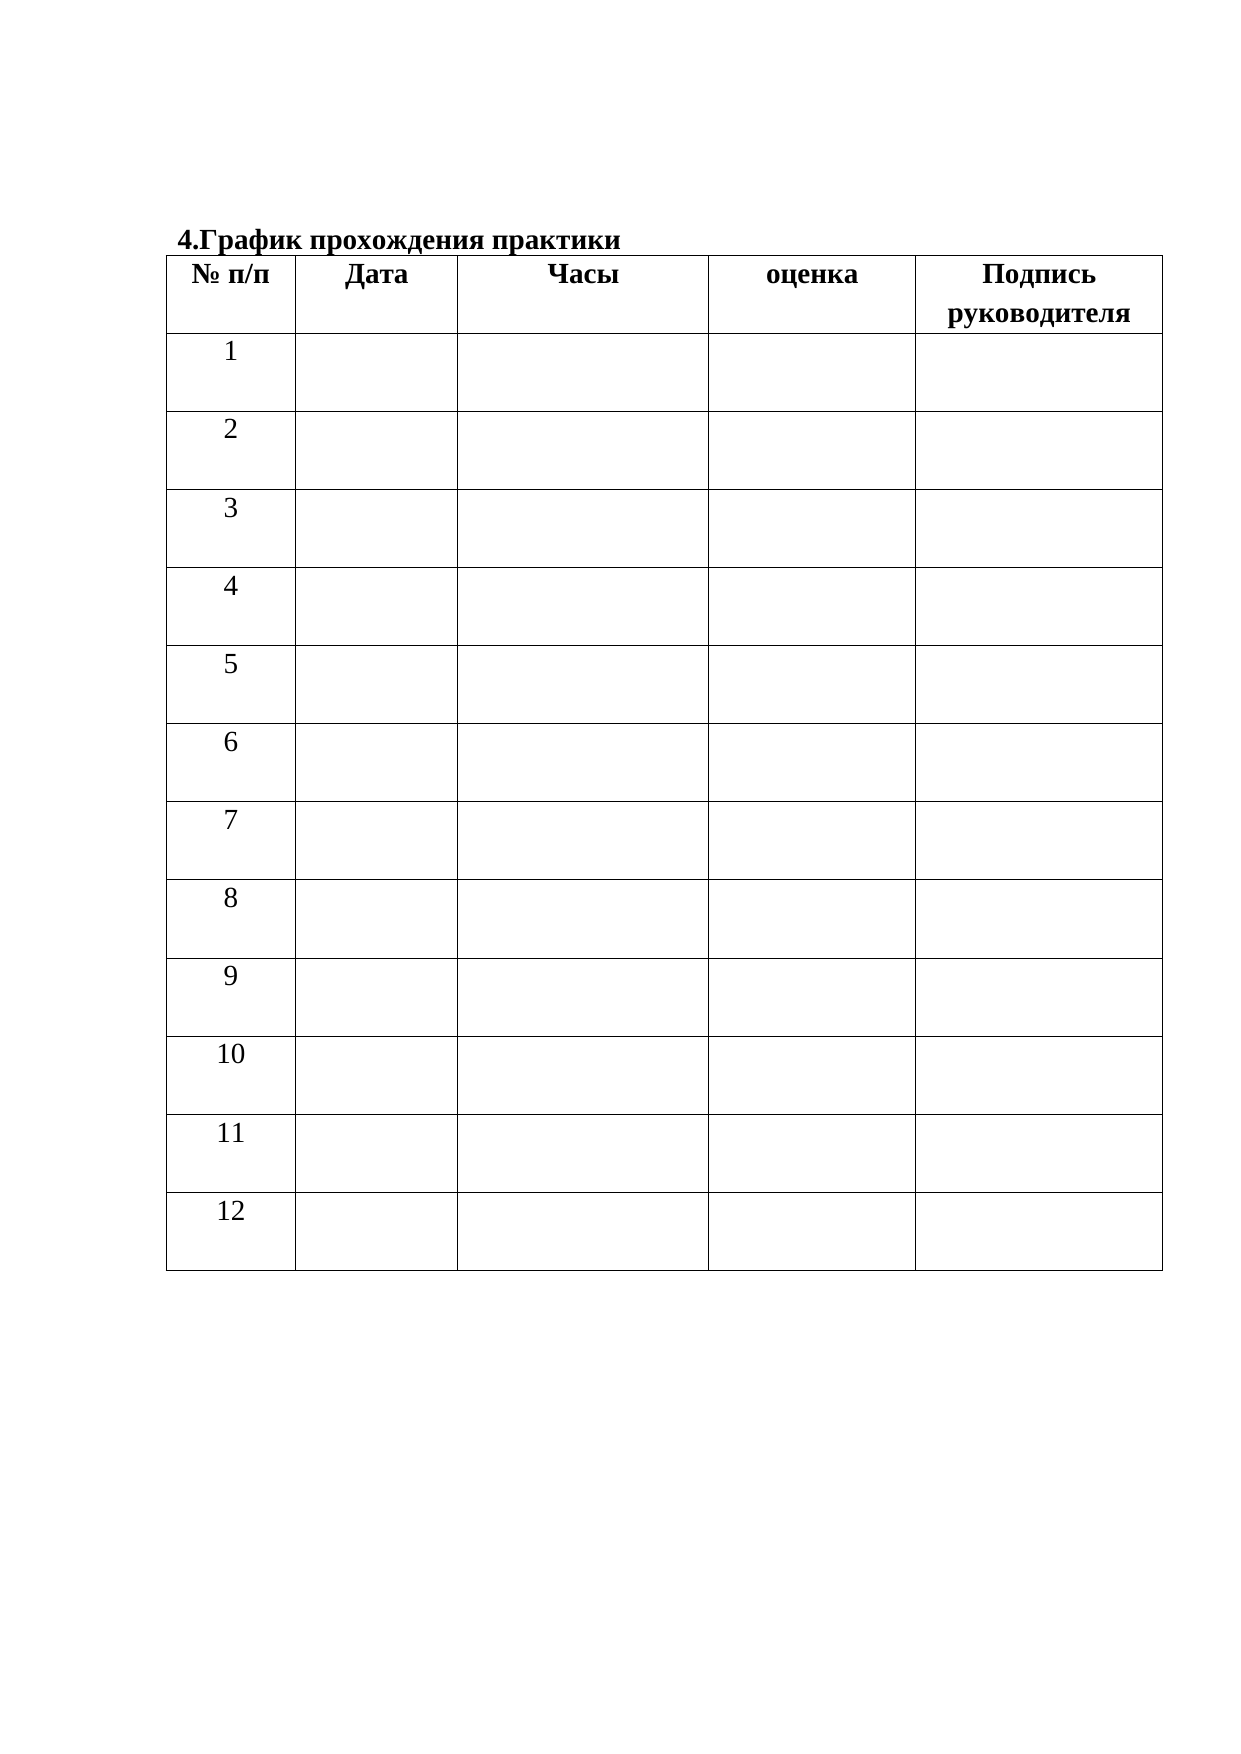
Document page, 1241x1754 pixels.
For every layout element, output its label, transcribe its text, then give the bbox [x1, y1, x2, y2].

table_cell [458, 334, 708, 411]
table_cell [458, 802, 708, 879]
table_cell [709, 568, 915, 645]
table_cell [916, 334, 1162, 411]
table_cell [296, 334, 457, 411]
table_cell 6 [167, 724, 295, 801]
table_cell [709, 490, 915, 567]
table_cell [916, 1037, 1162, 1114]
table_cell 1 [167, 334, 295, 411]
table_cell [916, 412, 1162, 489]
table_cell [916, 1193, 1162, 1270]
table_cell [709, 1193, 915, 1270]
table_cell [296, 412, 457, 489]
table_cell [458, 1115, 708, 1192]
table_cell 2 [167, 412, 295, 489]
table_cell [296, 646, 457, 723]
table_header Подпись руководителя [916, 256, 1162, 332]
table_cell [296, 1193, 457, 1270]
table_cell [458, 1037, 708, 1114]
table_cell [296, 959, 457, 1036]
table_cell [709, 1037, 915, 1114]
table_cell [916, 568, 1162, 645]
table_cell [709, 1115, 915, 1192]
text 4.График прохождения практики [177, 222, 1070, 255]
table_cell [458, 880, 708, 957]
table_cell 10 [167, 1037, 295, 1114]
table_cell [916, 1115, 1162, 1192]
table_cell [296, 1115, 457, 1192]
table_cell [709, 724, 915, 801]
table_cell [458, 959, 708, 1036]
table_cell [916, 802, 1162, 879]
table_cell [458, 568, 708, 645]
table_cell [458, 1193, 708, 1270]
table_cell 5 [167, 646, 295, 723]
table_cell [709, 334, 915, 411]
table_cell [296, 880, 457, 957]
table_cell [296, 724, 457, 801]
table_cell [458, 724, 708, 801]
table_cell [458, 412, 708, 489]
table_cell [709, 802, 915, 879]
table_cell 12 [167, 1193, 295, 1270]
table_cell [916, 724, 1162, 801]
table_cell 7 [167, 802, 295, 879]
table_header оценка [709, 256, 915, 332]
table_cell [916, 880, 1162, 957]
table_cell 9 [167, 959, 295, 1036]
table_header № п/п [167, 256, 295, 332]
table_header Часы [458, 256, 708, 332]
table_cell [458, 490, 708, 567]
table_cell [709, 959, 915, 1036]
table_cell 8 [167, 880, 295, 957]
table_cell 4 [167, 568, 295, 645]
table_header Дата [296, 256, 457, 332]
table_cell [709, 880, 915, 957]
table_cell [296, 568, 457, 645]
table_cell [296, 802, 457, 879]
table_cell [296, 490, 457, 567]
table_cell 11 [167, 1115, 295, 1192]
table_cell 3 [167, 490, 295, 567]
table_cell [916, 490, 1162, 567]
table_cell [296, 1037, 457, 1114]
table_cell [709, 412, 915, 489]
table_cell [916, 959, 1162, 1036]
table_cell [709, 646, 915, 723]
table_cell [916, 646, 1162, 723]
table_cell [458, 646, 708, 723]
